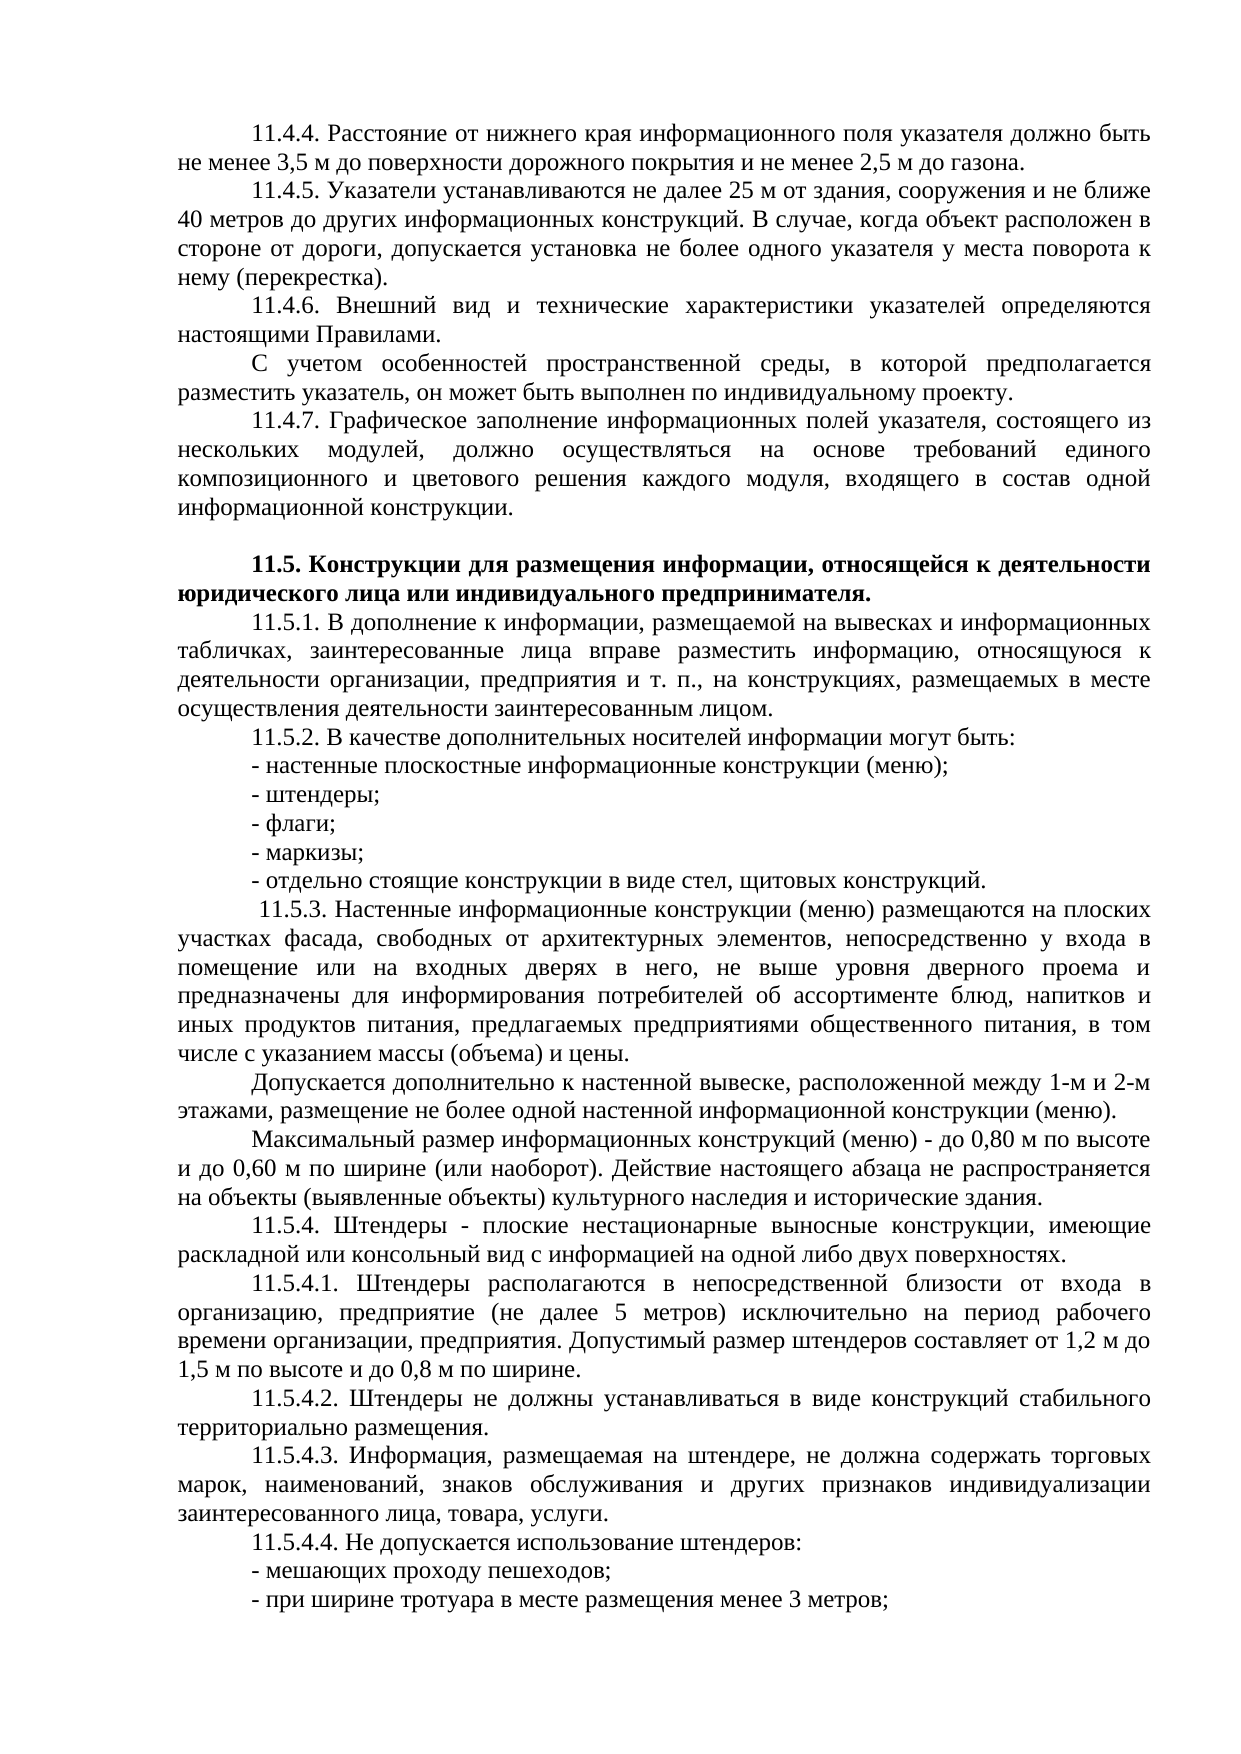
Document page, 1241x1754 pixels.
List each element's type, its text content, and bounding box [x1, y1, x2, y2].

text 11.4.7. Графическое заполнение информационных полей указателя, состоящего из нескольких модулей, должно осуществляться на основе требований единого композиционного и цветового решения каждого модуля, входящего в состав одной информационной конструкции. [177, 406, 1152, 521]
text Максимальный размер информационных конструкций (меню) - до по высоте и до по ширине (или наоборот). Действие настоящего абзаца не распространяется на объекты (выявленные объекты) культурного наследия и исторические здания. [177, 1124, 1152, 1211]
text - маркизы; [177, 837, 1152, 866]
text - флаги; [177, 808, 1152, 837]
text 11.5.4. Штендеры - плоские нестационарные выносные конструкции, имеющие раскладной или консольный вид с информацией на одной либо двух поверхностях. [177, 1211, 1152, 1268]
text 11.5.4.2. Штендеры не должны устанавливаться в виде конструкций стабильного территориально размещения. [177, 1383, 1152, 1441]
text 11.5.4.1. Штендеры располагаются в непосредственной близости от входа в организацию, предприятие (не далее ) исключительно на период рабочего времени организации, предприятия. Допустимый размер штендеров составляет от до по высоте и до по ширине. [177, 1268, 1152, 1383]
text - настенные плоскостные информационные конструкции (меню); [177, 751, 1152, 779]
text 11.4.6. Внешний вид и технические характеристики указателей определяются настоящими Правилами. [177, 291, 1152, 348]
text С учетом особенностей пространственной среды, в которой предполагается разместить указатель, он может быть выполнен по индивидуальному проекту. [177, 348, 1152, 406]
text - отдельно стоящие конструкции в виде стел, щитовых конструкций. [177, 866, 1152, 894]
text 11.5.2. В качестве дополнительных носителей информации могут быть: [177, 722, 1152, 751]
text 11.4.4. Расстояние от нижнего края информационного поля указателя должно быть не менее до поверхности дорожного покрытия и не менее до газона. [177, 118, 1152, 176]
text 11.5.1. В дополнение к информации, размещаемой на вывесках и информационных табличках, заинтересованные лица вправе разместить информацию, относящуюся к деятельности организации, предприятия и т. п., на конструкциях, размещаемых в месте осуществления деятельности заинтересованным лицом. [177, 607, 1152, 722]
text - при ширине тротуара в месте размещения менее ; [177, 1584, 1152, 1613]
text - мешающих проходу пешеходов; [177, 1556, 1152, 1584]
text 11.5. Конструкции для размещения информации, относящейся к деятельности юридического лица или индивидуального предпринимателя. [177, 549, 1152, 607]
text - штендеры; [177, 779, 1152, 808]
text 11.5.4.3. Информация, размещаемая на штендере, не должна содержать торговых марок, наименований, знаков обслуживания и других признаков индивидуализации заинтересованного лица, товара, услуги. [177, 1441, 1152, 1527]
text Допускается дополнительно к настенной вывеске, расположенной между 1-м и 2-м этажами, размещение не более одной настенной информационной конструкции (меню). [177, 1067, 1152, 1124]
text 11.4.5. Указатели устанавливаются не далее от здания, сооружения и не ближе до других информационных конструкций. В случае, когда объект расположен в стороне от дороги, допускается установка не более одного указателя у места поворота к нему (перекрестка). [177, 176, 1152, 291]
text 11.5.3. Настенные информационные конструкции (меню) размещаются на плоских участках фасада, свободных от архитектурных элементов, непосредственно у входа в помещение или на входных дверях в него, не выше уровня дверного проема и предназначены для информирования потребителей об ассортименте блюд, напитков и иных продуктов питания, предлагаемых предприятиями общественного питания, в том числе с указанием массы (объема) и цены. [177, 894, 1152, 1067]
text 11.5.4.4. Не допускается использование штендеров: [177, 1527, 1152, 1556]
